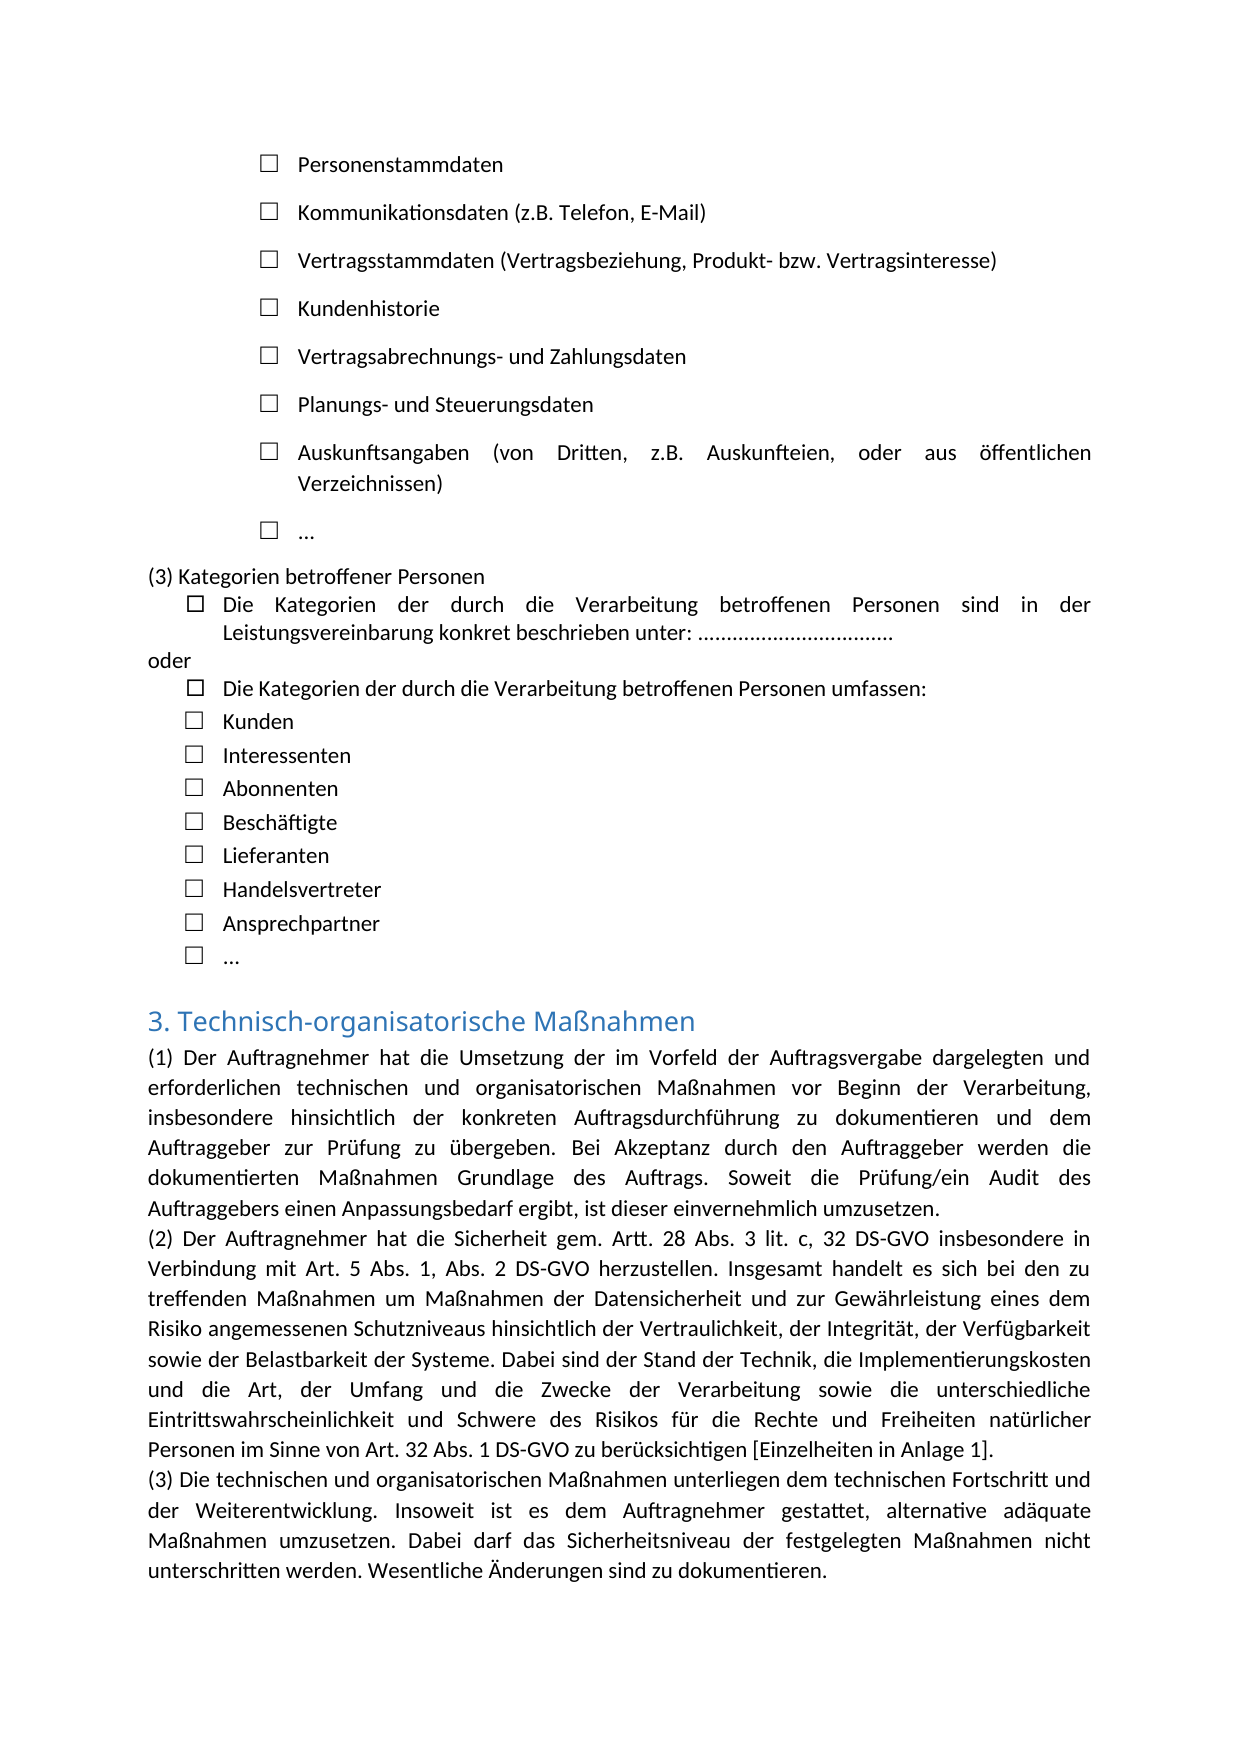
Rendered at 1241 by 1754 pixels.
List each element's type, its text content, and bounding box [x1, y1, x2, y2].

list Die Kategorien der durch die Verarbeitung betroffenen Personen umfassen: [185, 674, 1093, 702]
list Kunden [148, 702, 1093, 736]
list Lieferanten [148, 836, 1093, 870]
list Planungs- und Steuerungsdaten [260, 387, 1093, 418]
text (2) Der Auftragnehmer hat die Sicherheit gem. Artt. 28 Abs. 3 lit. c, 32 DS-GVO insbesondere in Verbindung mit Art. 5 Abs. 1, Abs. 2 DS-GVO herzustellen. Insgesamt handelt es sich bei den zu treffenden Maßnahmen um Maßnahmen der Datensicherheit und zur Gewährleistung eines dem Risiko angemessenen Schutzniveaus hinsichtlich der Vertraulichkeit, der Integrität, der Verfügbarkeit sowie der Belastbarkeit der Systeme. Dabei sind der Stand der Technik, die Implementierungskosten und die Art, der Umfang und die Zwecke der Verarbeitung sowie die unterschiedliche Eintrittswahrscheinlichkeit und Schwere des Risikos für die Rechte und Freiheiten natürlicher Personen im Sinne von Art. 32 Abs. 1 DS-GVO zu berücksichtigen [Einzelheiten in Anlage 1]. [148, 1224, 1093, 1463]
text (3) Kategorien betroffener Personen [148, 562, 1093, 590]
list Handelsvertreter [148, 870, 1093, 903]
list ... [148, 937, 1093, 971]
subtitle 3. Technisch-organisatorische Maßnahmen [148, 1003, 1093, 1040]
list Auskunftsangaben (von Dritten, z.B. Auskunfteien, oder aus öffentlichen Verzeichnissen) [260, 435, 1093, 498]
list Vertragsstammdaten (Vertragsbeziehung, Produkt- bzw. Vertragsinteresse) [260, 243, 1093, 275]
list Ansprechpartner [148, 903, 1093, 937]
list Kommunikationsdaten (z.B. Telefon, E-Mail) [260, 196, 1093, 227]
list Interessenten [148, 736, 1093, 769]
list Vertragsabrechnungs- und Zahlungsdaten [260, 339, 1093, 371]
list ... [260, 514, 1093, 546]
list Kundenhistorie [260, 291, 1093, 323]
text (1) Der Auftragnehmer hat die Umsetzung der im Vorfeld der Auftragsvergabe dargelegten und erforderlichen technischen und organisatorischen Maßnahmen vor Beginn der Verarbeitung, insbesondere hinsichtlich der konkreten Auftragsdurchführung zu dokumentieren und dem Auftraggeber zur Prüfung zu übergeben. Bei Akzeptanz durch den Auftraggeber werden die dokumentierten Maßnahmen Grundlage des Auftrags. Soweit die Prüfung/ein Audit des Auftraggebers einen Anpassungsbedarf ergibt, ist dieser einvernehmlich umzusetzen. [148, 1043, 1093, 1222]
list Personenstammdaten [260, 148, 1093, 179]
text oder [148, 646, 1093, 674]
list Beschäftigte [148, 803, 1093, 836]
list Abonnenten [148, 769, 1093, 803]
text (3) Die technischen und organisatorischen Maßnahmen unterliegen dem technischen Fortschritt und der Weiterentwicklung. Insoweit ist es dem Auftragnehmer gestattet, alternative adäquate Maßnahmen umzusetzen. Dabei darf das Sicherheitsniveau der festgelegten Maßnahmen nicht unterschritten werden. Wesentliche Änderungen sind zu dokumentieren. [148, 1466, 1093, 1584]
list Die Kategorien der durch die Verarbeitung betroffenen Personen sind in der Leistungsvereinbarung konkret beschrieben unter: .................................. [185, 590, 1093, 646]
